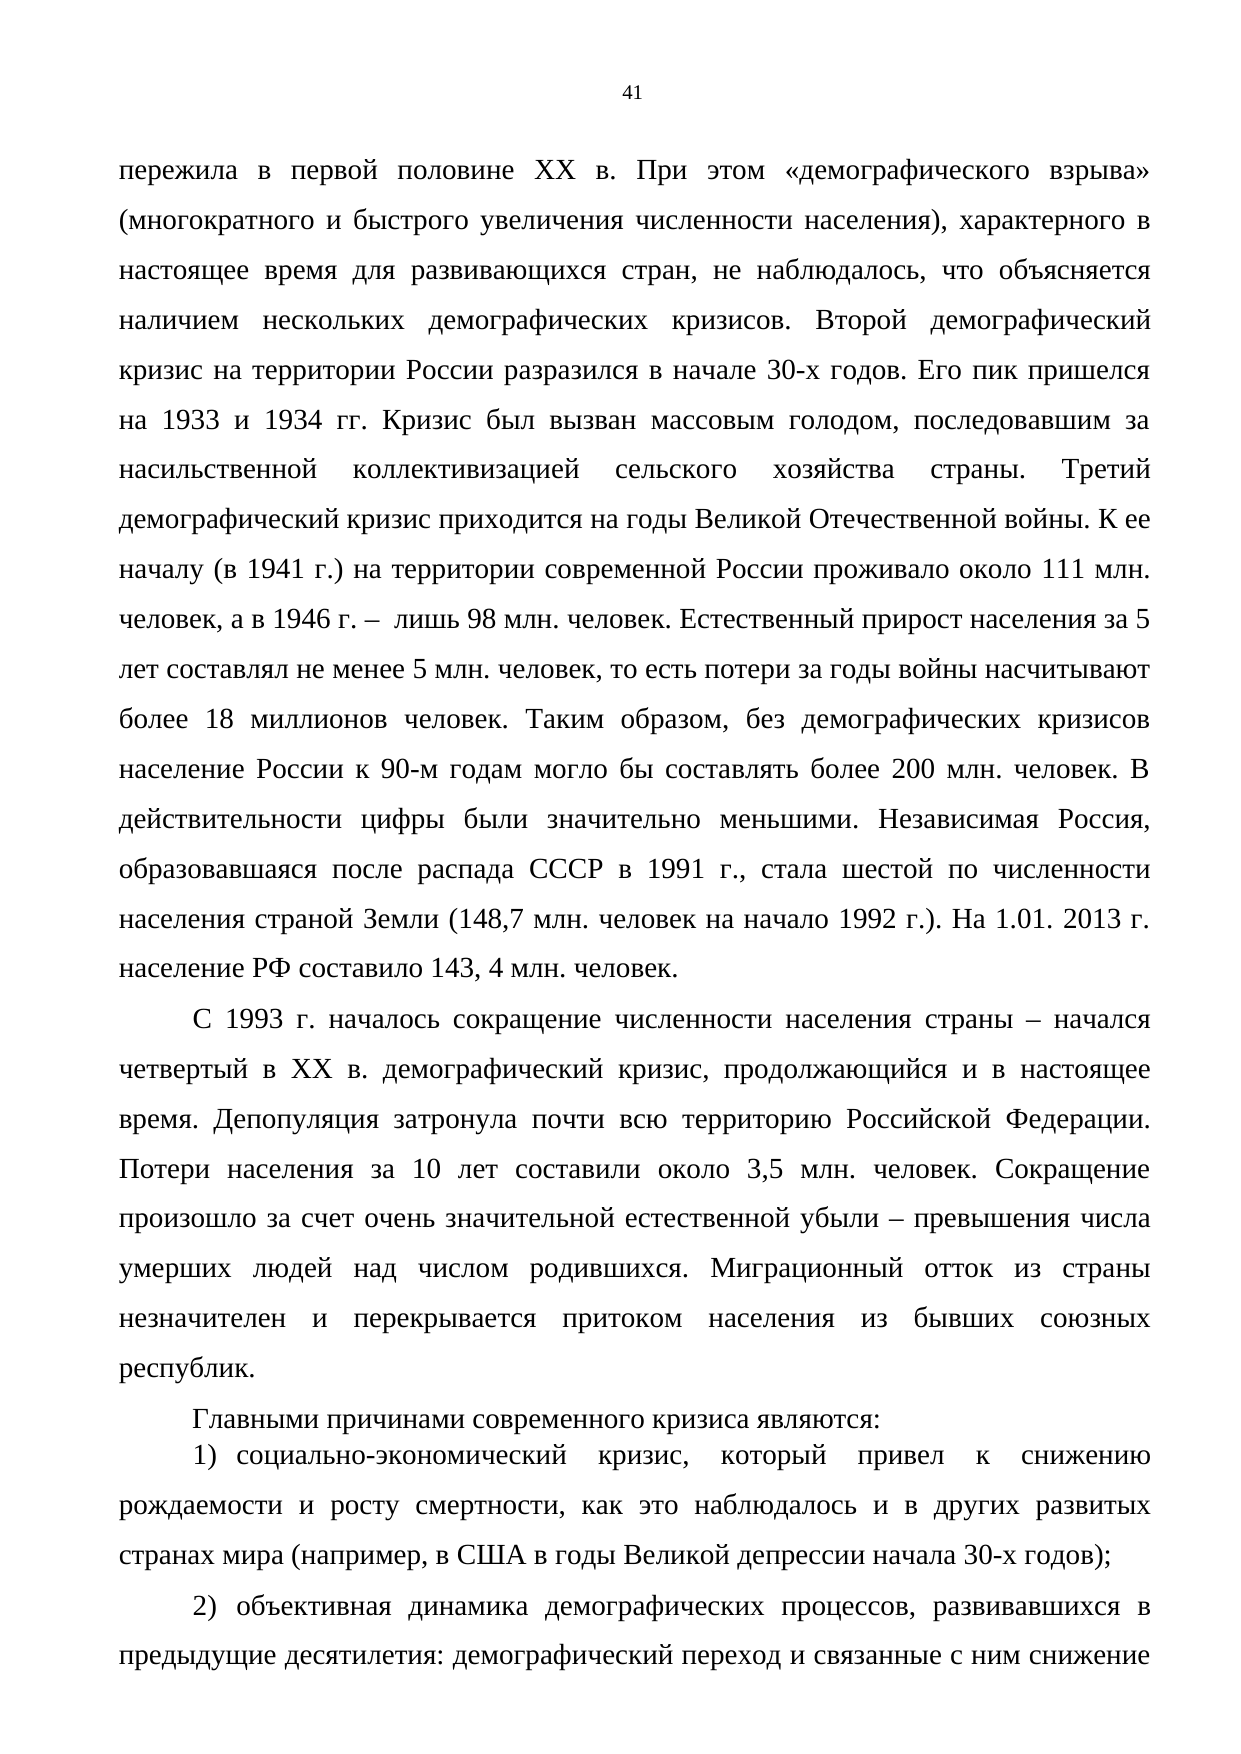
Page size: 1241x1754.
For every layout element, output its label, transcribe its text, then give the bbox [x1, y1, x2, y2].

list социально-экономический кризис, который привел к снижению рождаемости и росту смертности, как это наблюдалось и в других развитых странах мира (например, в США в годы Великой депрессии начала 30-х годов); [118, 1437, 1152, 1571]
text С 1993 г. началось сокращение численности населения страны – начался четвертый в XX в. демографический кризис, продолжающийся и в настоящее время. Депопуляция затронула почти всю территорию Российской Федерации. Потери населения за 10 лет составили около 3,5 млн. человек. Сокращение произошло за счет очень значительной естественной убыли – превышения числа умерших людей над числом родившихся. Миграционный отток из страны незначителен и перекрывается притоком населения из бывших союзных республик. [118, 1001, 1152, 1384]
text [118, 152, 1152, 984]
text Главными причинами современного кризиса являются: [192, 1401, 1152, 1434]
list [118, 1588, 1152, 1671]
